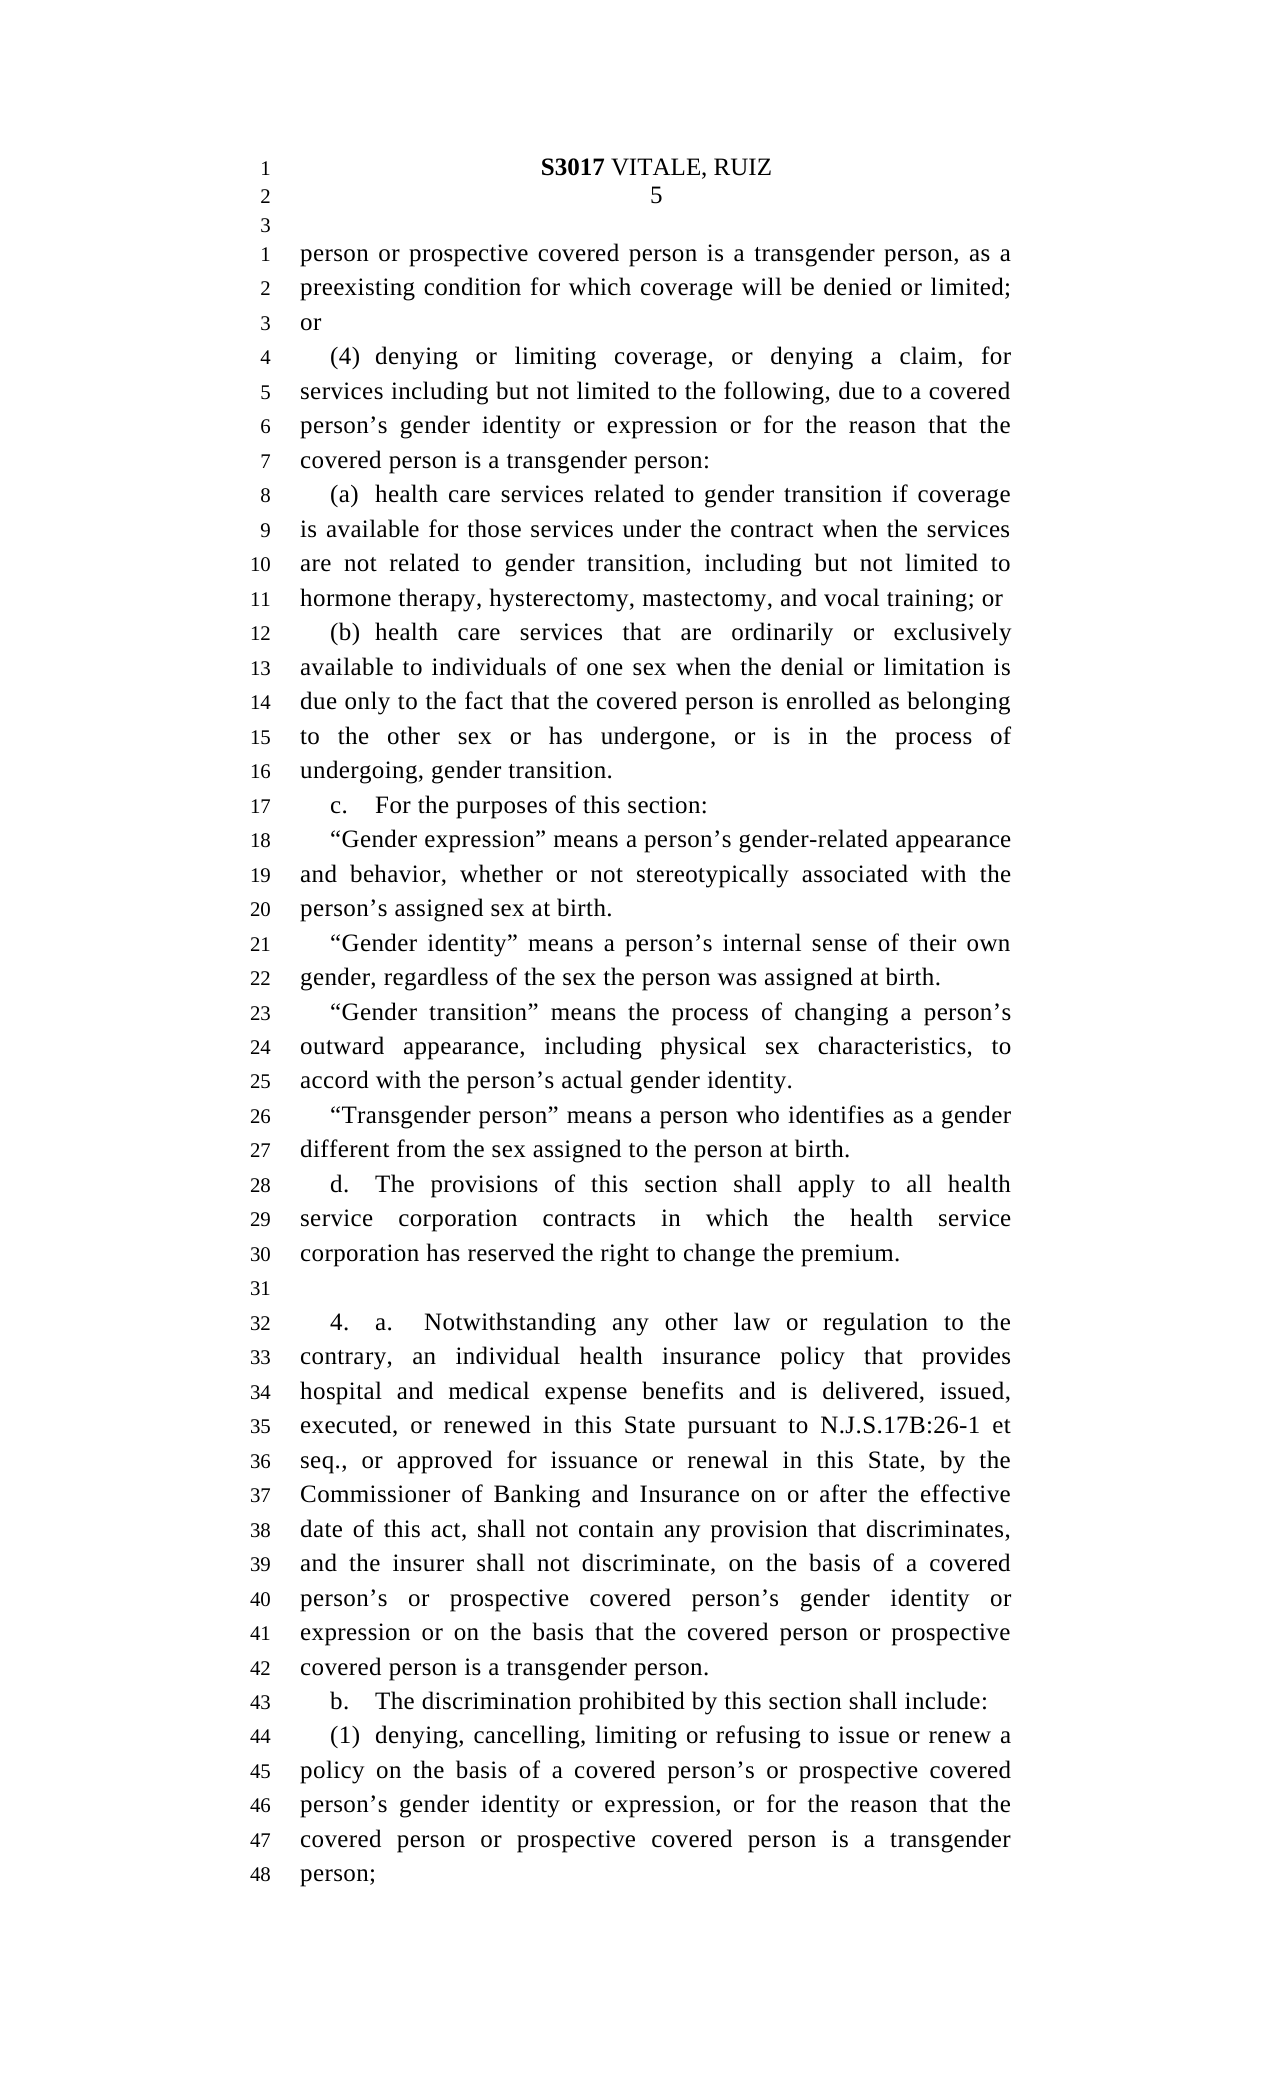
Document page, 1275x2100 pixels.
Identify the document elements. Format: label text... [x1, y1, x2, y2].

text “Gender identity” means a person’s internal sense of their own gender, regardless of the sex the person was assigned at birth. [300, 928, 1012, 991]
text (1) denying, cancelling, limiting or refusing to issue or renew a policy on the basis of a covered person’s or prospective covered person’s gender identity or expression, or for the reason that the covered person or prospective covered person is a transgender person; [300, 1721, 1012, 1887]
text “Gender expression” means a person’s gender-related appearance and behavior, whether or not stereotypically associated with the person’s assigned sex at birth. [300, 824, 1012, 922]
text (a) health care services related to gender transition if coverage is available for those services under the contract when the services are not related to gender transition, including but not limited to hormone therapy, hysterectomy, mastectomy, and vocal training; or [300, 479, 1012, 612]
text “Transgender person” means a person who identifies as a gender different from the sex assigned to the person at birth. [300, 1100, 1012, 1163]
text d. The provisions of this section shall apply to all health service corporation contracts in which the health service corporation has reserved the right to change the premium. [300, 1169, 1012, 1267]
text c. For the purposes of this section: [300, 790, 1012, 818]
text b. The discrimination prohibited by this section shall include: [300, 1686, 1012, 1715]
text 4. a. Notwithstanding any other law or regulation to the contrary, an individual health insurance policy that provides hospital and medical expense benefits and is delivered, issued, executed, or renewed in this State pursuant to N.J.S.17B:26-1 et seq., or approved for issuance or renewal in this State, by the Commissioner of Banking and Insurance on or after the effective date of this act, shall not contain any provision that discriminates, and the insurer shall not discriminate, on the basis of a covered person’s or prospective covered person’s gender identity or expression or on the basis that the covered person or prospective covered person is a transgender person. [300, 1307, 1012, 1680]
text (b) health care services that are ordinarily or exclusively available to individuals of one sex when the denial or limitation is due only to the fact that the covered person is enrolled as belonging to the other sex or has undergone, or is in the process of undergoing, gender transition. [300, 617, 1012, 784]
text (4) denying or limiting coverage, or denying a claim, for services including but not limited to the following, due to a covered person’s gender identity or expression or for the reason that the covered person is a transgender person: [300, 341, 1012, 474]
text “Gender transition” means the process of changing a person’s outward appearance, including physical sex characteristics, to accord with the person’s actual gender identity. [300, 997, 1012, 1094]
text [300, 238, 1012, 336]
